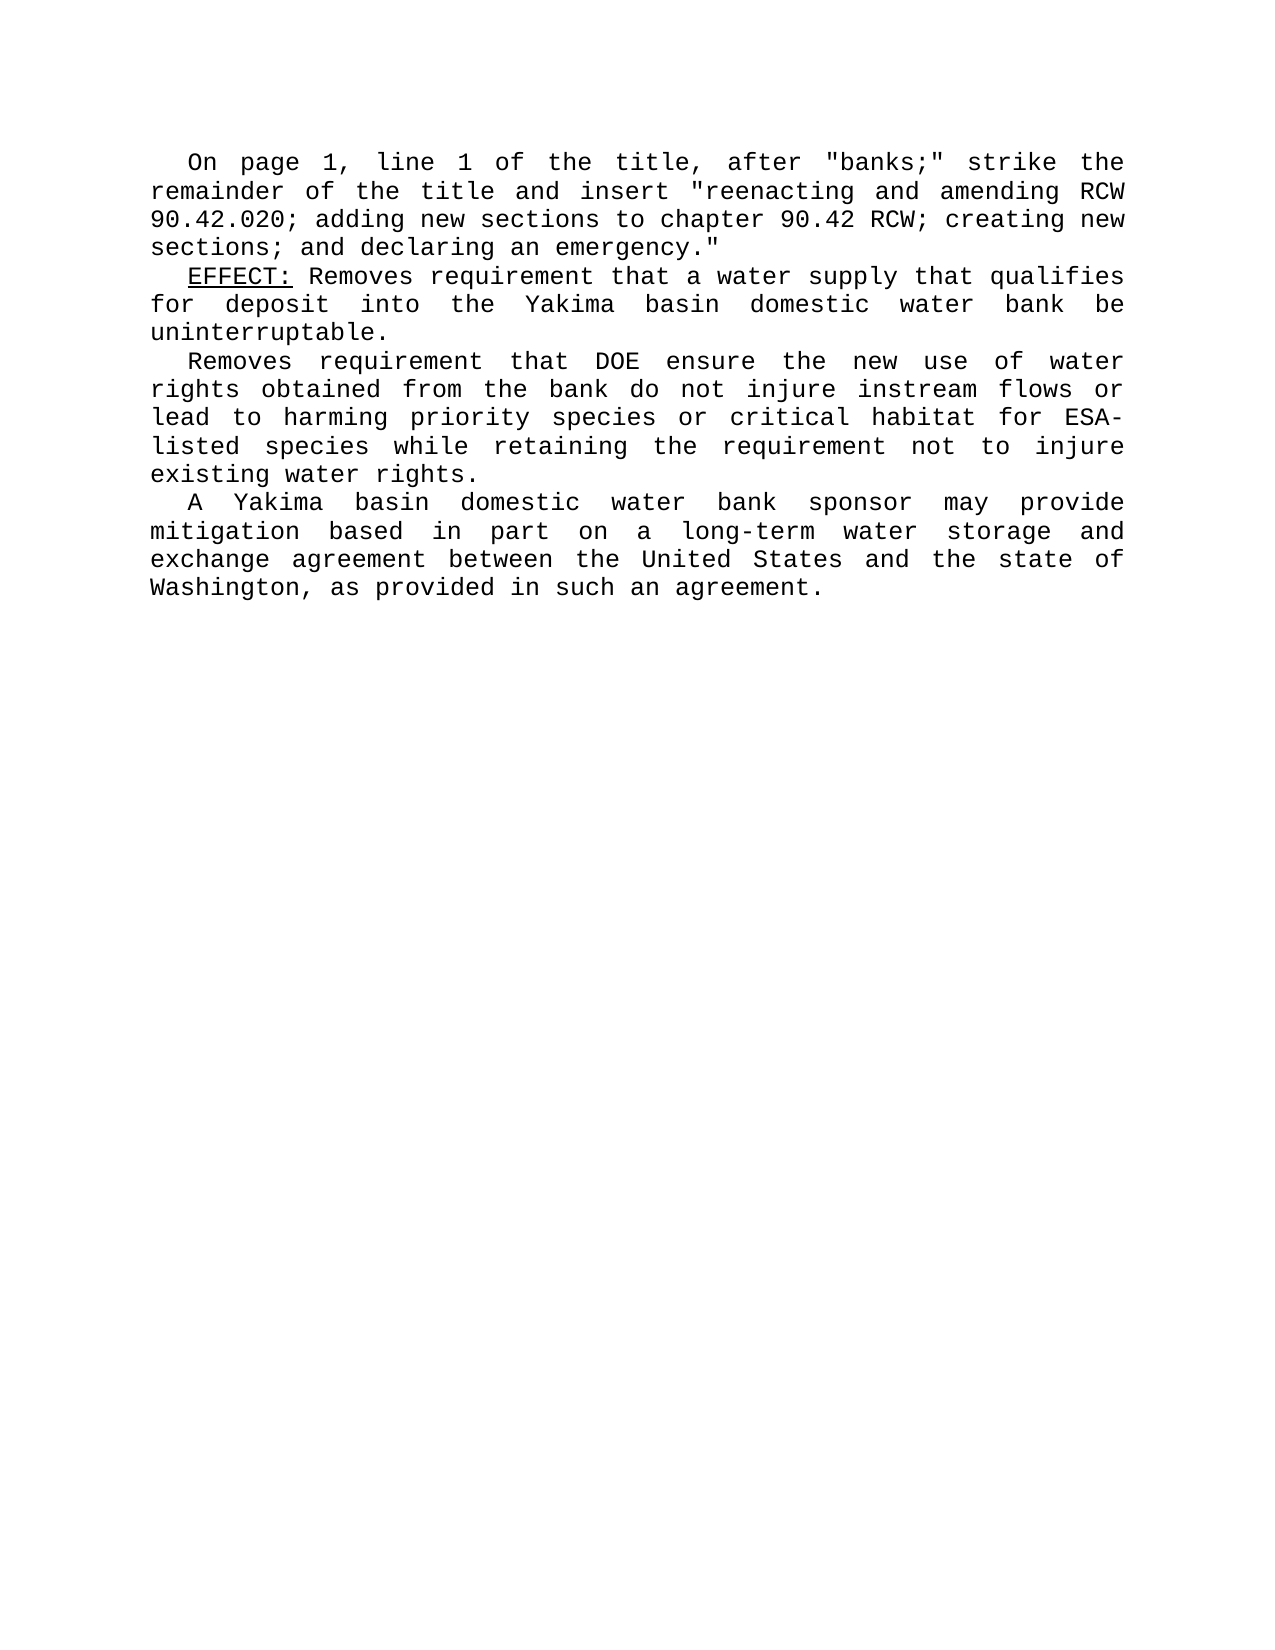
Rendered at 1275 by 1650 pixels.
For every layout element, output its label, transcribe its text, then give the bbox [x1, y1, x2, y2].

text On page 1, line 1 of the title, after "banks;" strike the remainder of the title and insert "reenacting and amending RCW 90.42.020; adding new sections to chapter 90.42 RCW; creating new sections; and declaring an emergency." [150, 150, 1125, 263]
text EFFECT: Removes requirement that a water supply that qualifies for deposit into the Yakima basin domestic water bank be uninterruptable. [150, 263, 1125, 348]
text A Yakima basin domestic water bank sponsor may provide mitigation based in part on a long-term water storage and exchange agreement between the United States and the state of Washington, as provided in such an agreement. [150, 490, 1125, 603]
text Removes requirement that DOE ensure the new use of water rights obtained from the bank do not injure instream flows or lead to harming priority species or critical habitat for ESA-listed species while retaining the requirement not to injure existing water rights. [150, 348, 1125, 490]
